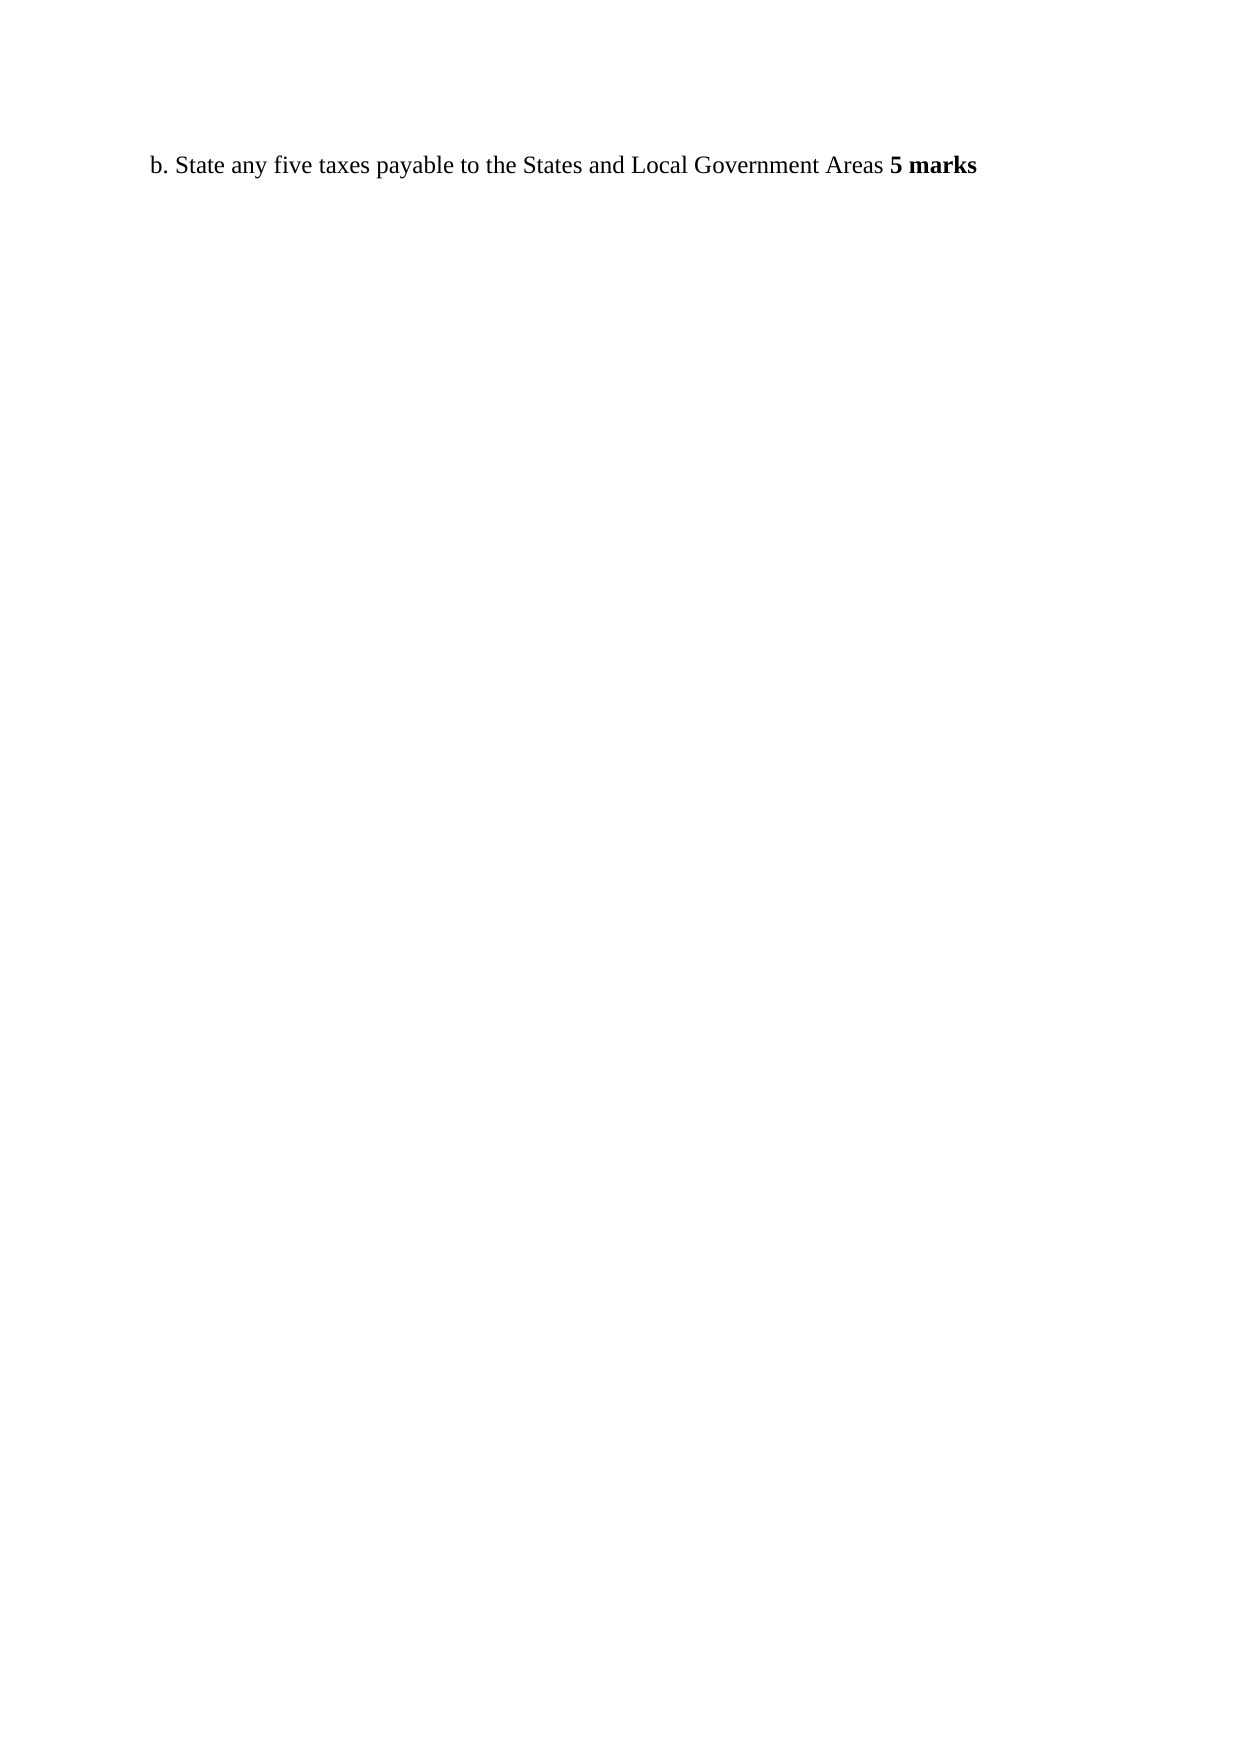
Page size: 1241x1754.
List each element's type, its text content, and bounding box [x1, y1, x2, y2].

text b. State any five taxes payable to the States and Local Government Areas 5 marks [150, 150, 1090, 179]
